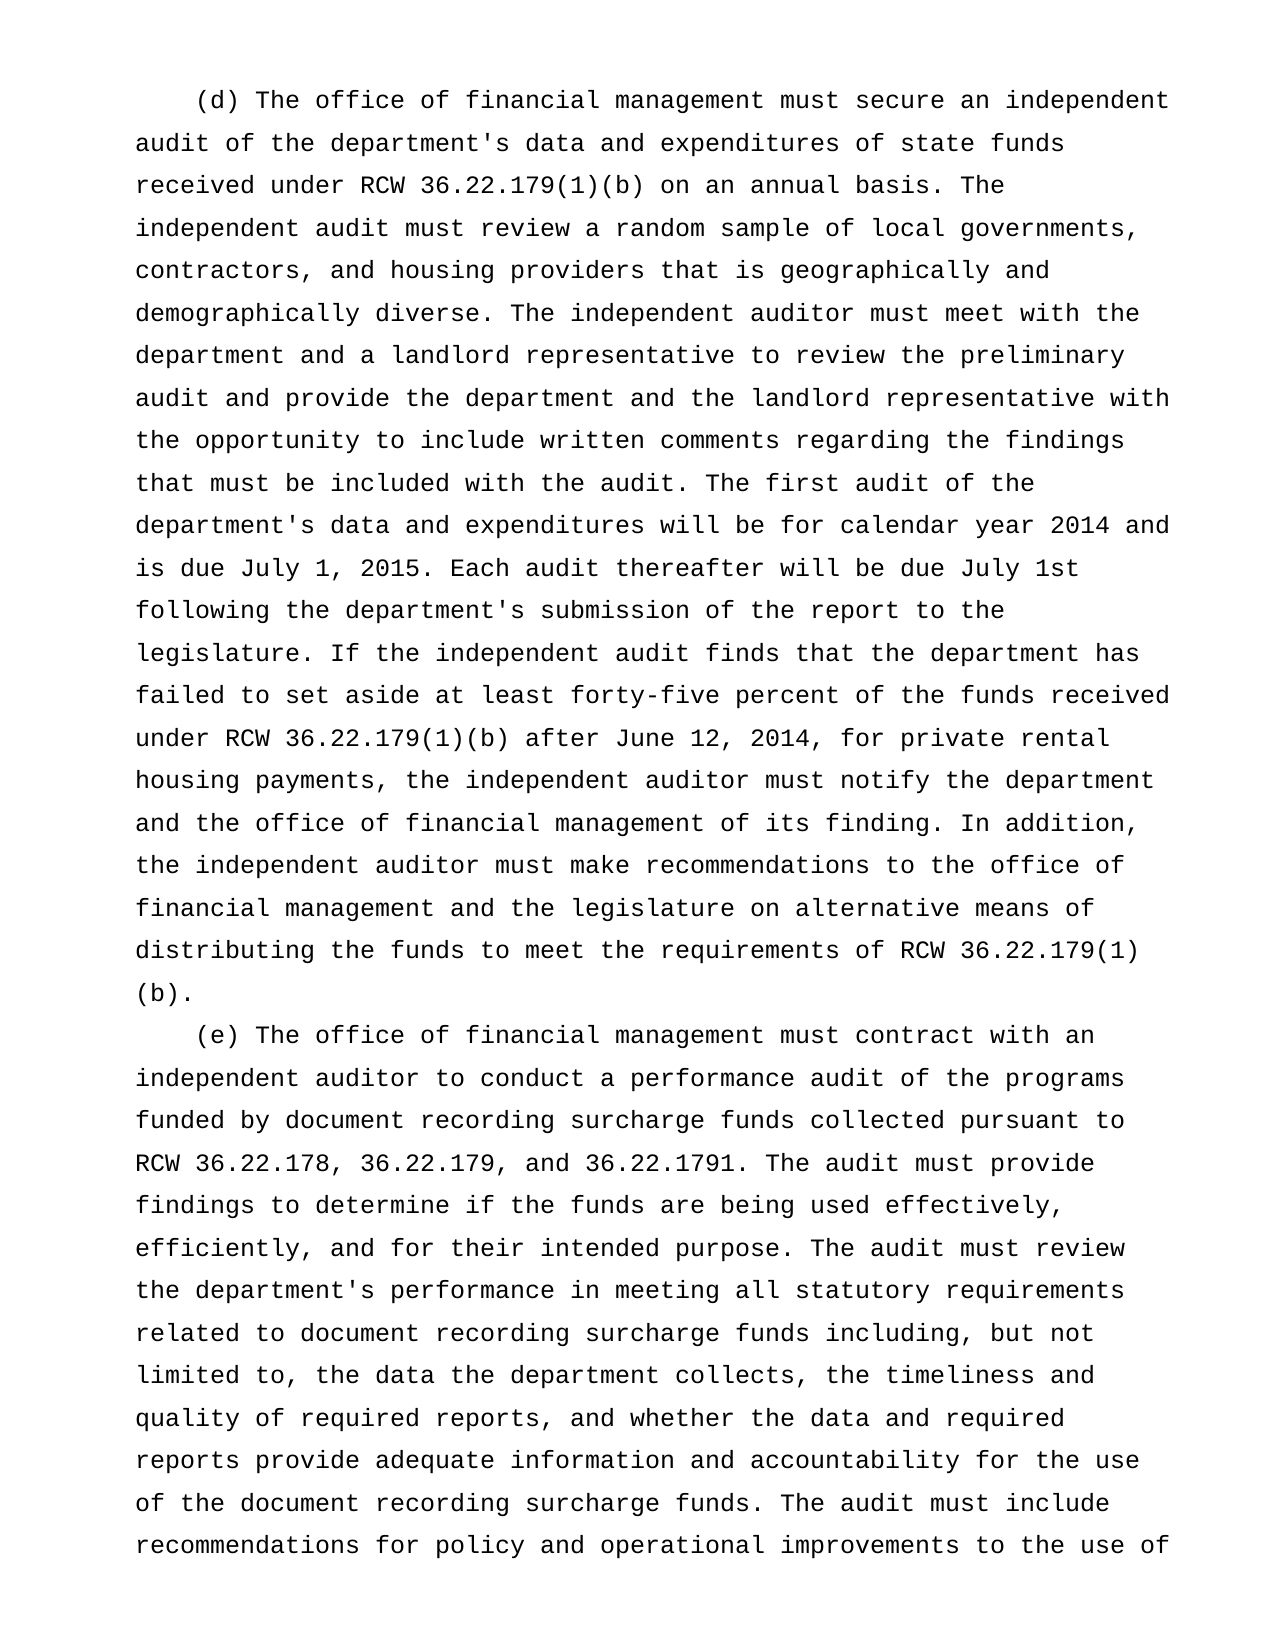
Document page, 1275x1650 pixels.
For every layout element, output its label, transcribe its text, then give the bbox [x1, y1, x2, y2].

text (d) The office of financial management must secure an independent audit of the department's data and expenditures of state funds received under RCW 36.22.179(1)(b) on an annual basis. The independent audit must review a random sample of local governments, contractors, and housing providers that is geographically and demographically diverse. The independent auditor must meet with the department and a landlord representative to review the preliminary audit and provide the department and the landlord representative with the opportunity to include written comments regarding the findings that must be included with the audit. The first audit of the department's data and expenditures will be for calendar year 2014 and is due July 1, 2015. Each audit thereafter will be due July 1st following the department's submission of the report to the legislature. If the independent audit finds that the department has failed to set aside at least forty-five percent of the funds received under RCW 36.22.179(1)(b) after June 12, 2014, for private rental housing payments, the independent auditor must notify the department and the office of financial management of its finding. In addition, the independent auditor must make recommendations to the office of financial management and the legislature on alternative means of distributing the funds to meet the requirements of RCW 36.22.179(1)(b). [135, 75, 1170, 1010]
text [135, 1010, 1170, 1562]
